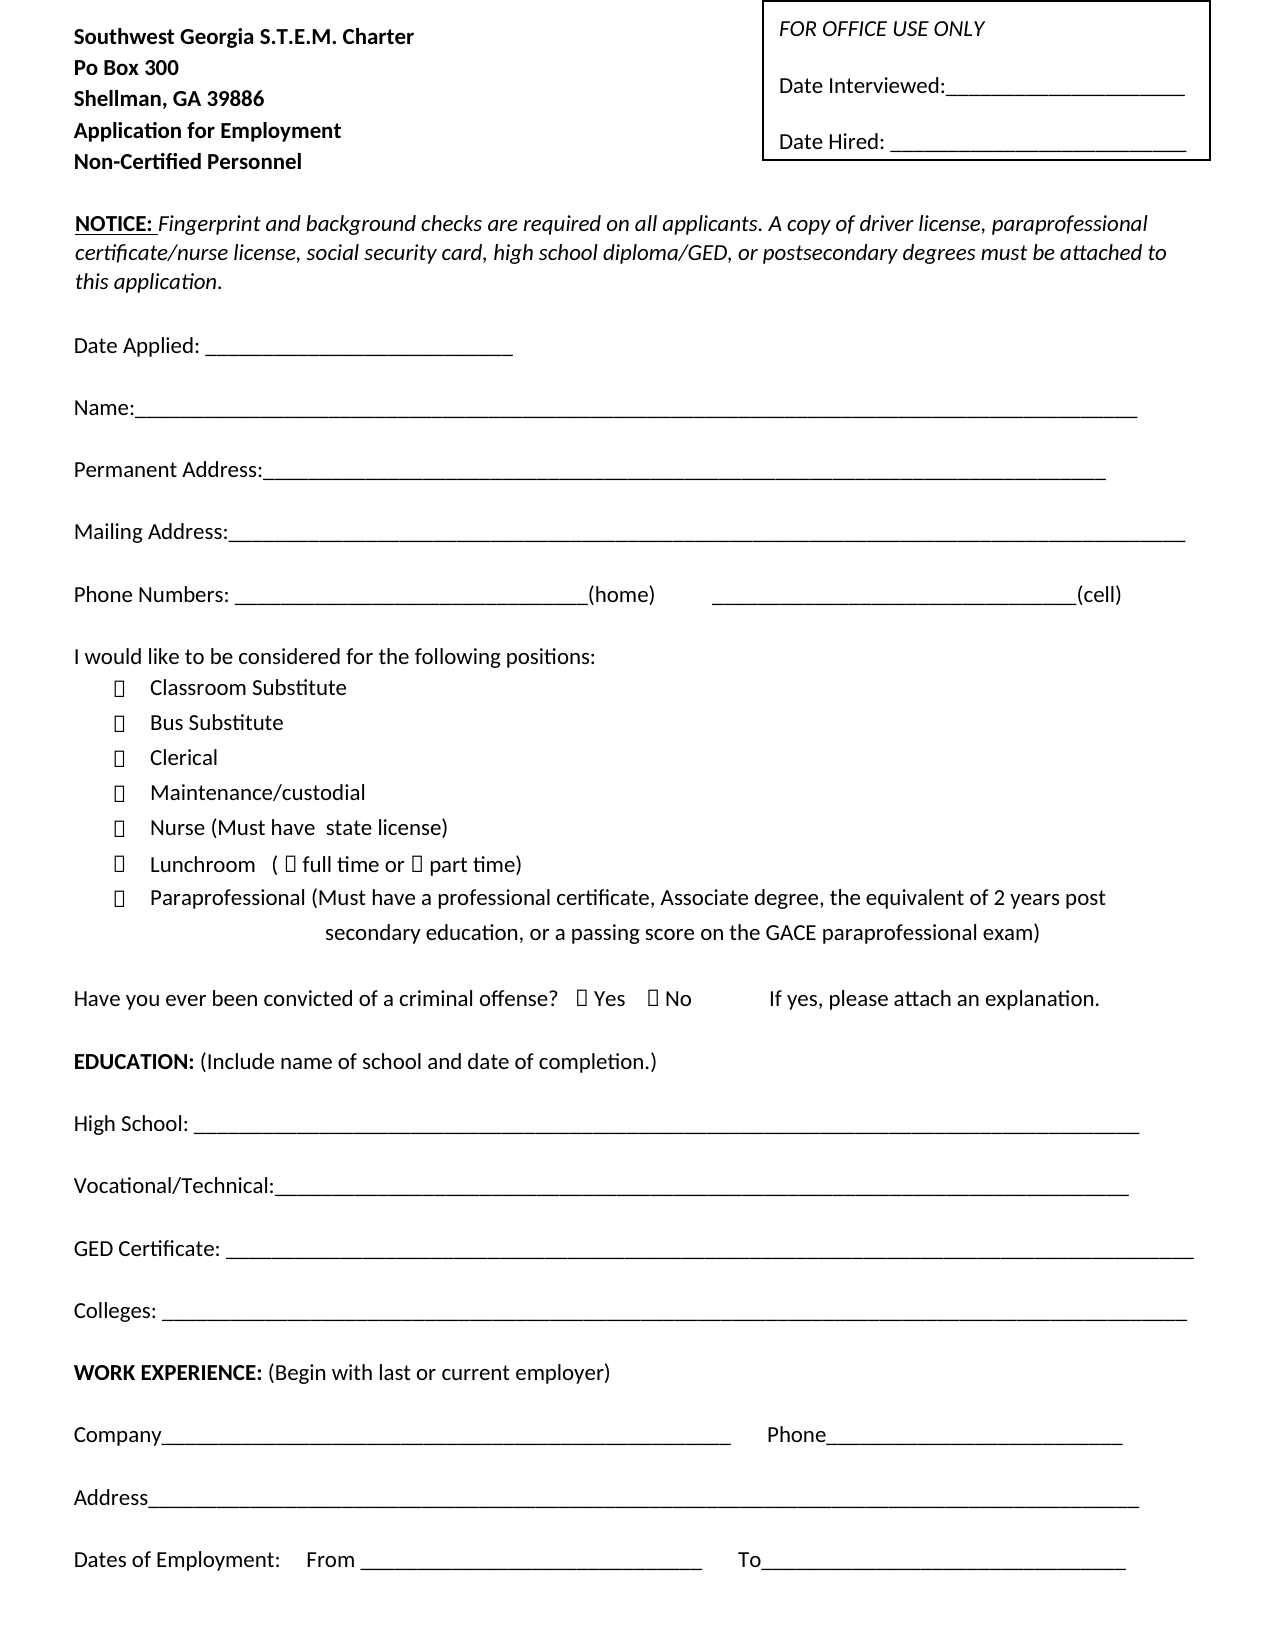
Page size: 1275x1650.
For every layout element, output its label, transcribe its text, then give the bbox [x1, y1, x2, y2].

text Dates of Employment: From ______________________________ To________________________________ [73, 1545, 1196, 1573]
text High School: ___________________________________________________________________________________ [73, 1109, 1196, 1137]
text NOTICE: Fingerprint and background checks are required on all applicants. A copy of driver license, paraprofessional certificate/nurse license, social security card, high school diploma/GED, or postsecondary degrees must be attached to this application. [75, 209, 1196, 295]
table_cell Nurse (Must have state license) [150, 813, 1118, 848]
text Southwest Georgia S.T.E.M. Charter [73, 22, 762, 50]
text GED Certificate: _____________________________________________________________________________________ [73, 1234, 1196, 1262]
text Phone Numbers: _______________________________(home) ________________________________(cell) [73, 580, 1196, 608]
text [73, 1421, 1196, 1448]
text secondary education, or a passing score on the GACE paraprofessional exam) [150, 918, 1196, 946]
table_cell Clerical [150, 743, 1118, 778]
table_cell  [113, 813, 150, 848]
text I would like to be considered for the following positions: [73, 642, 1196, 670]
text Po Box 300 [73, 53, 762, 81]
text Colleges: __________________________________________________________________________________________ [73, 1296, 1196, 1324]
table_cell Bus Substitute [150, 708, 1118, 743]
text Mailing Address:____________________________________________________________________________________ [73, 517, 1196, 546]
text Permanent Address:__________________________________________________________________________ [73, 455, 1196, 483]
table_cell Lunchroom (  full time or  part time) [150, 848, 1118, 883]
table_cell Paraprofessional (Must have a professional certificate, Associate degree, the equivalent of 2 years post [150, 883, 1118, 918]
text Vocational/Technical:___________________________________________________________________________ [73, 1172, 1196, 1200]
text Name:________________________________________________________________________________________ [73, 393, 1196, 421]
text Shellman, GA 39886 [73, 84, 762, 112]
text Address_______________________________________________________________________________________ [73, 1483, 1196, 1511]
table_header  [113, 673, 150, 708]
table_cell  [113, 883, 150, 918]
text Application for Employment [73, 116, 762, 144]
text WORK EXPERIENCE: (Begin with last or current employer) [73, 1358, 1196, 1386]
text Have you ever been convicted of a criminal offense?  Yes  No If yes, please attach an explanation. [73, 982, 1196, 1013]
text Non-Certified Personnel [73, 147, 1198, 175]
table_cell  [113, 778, 150, 813]
text EDUCATION: (Include name of school and date of completion.) [73, 1047, 1196, 1075]
text Date Applied: ___________________________ [73, 331, 1196, 359]
table_cell  [113, 743, 150, 778]
table_cell Maintenance/custodial [150, 778, 1118, 813]
table_cell  [113, 708, 150, 743]
table_cell  [113, 848, 150, 883]
table_header FOR OFFICE USE ONLY Date Interviewed:_____________________ Date Hired: __________________________ [764, 2, 1209, 159]
table_header Classroom Substitute [150, 673, 1118, 708]
